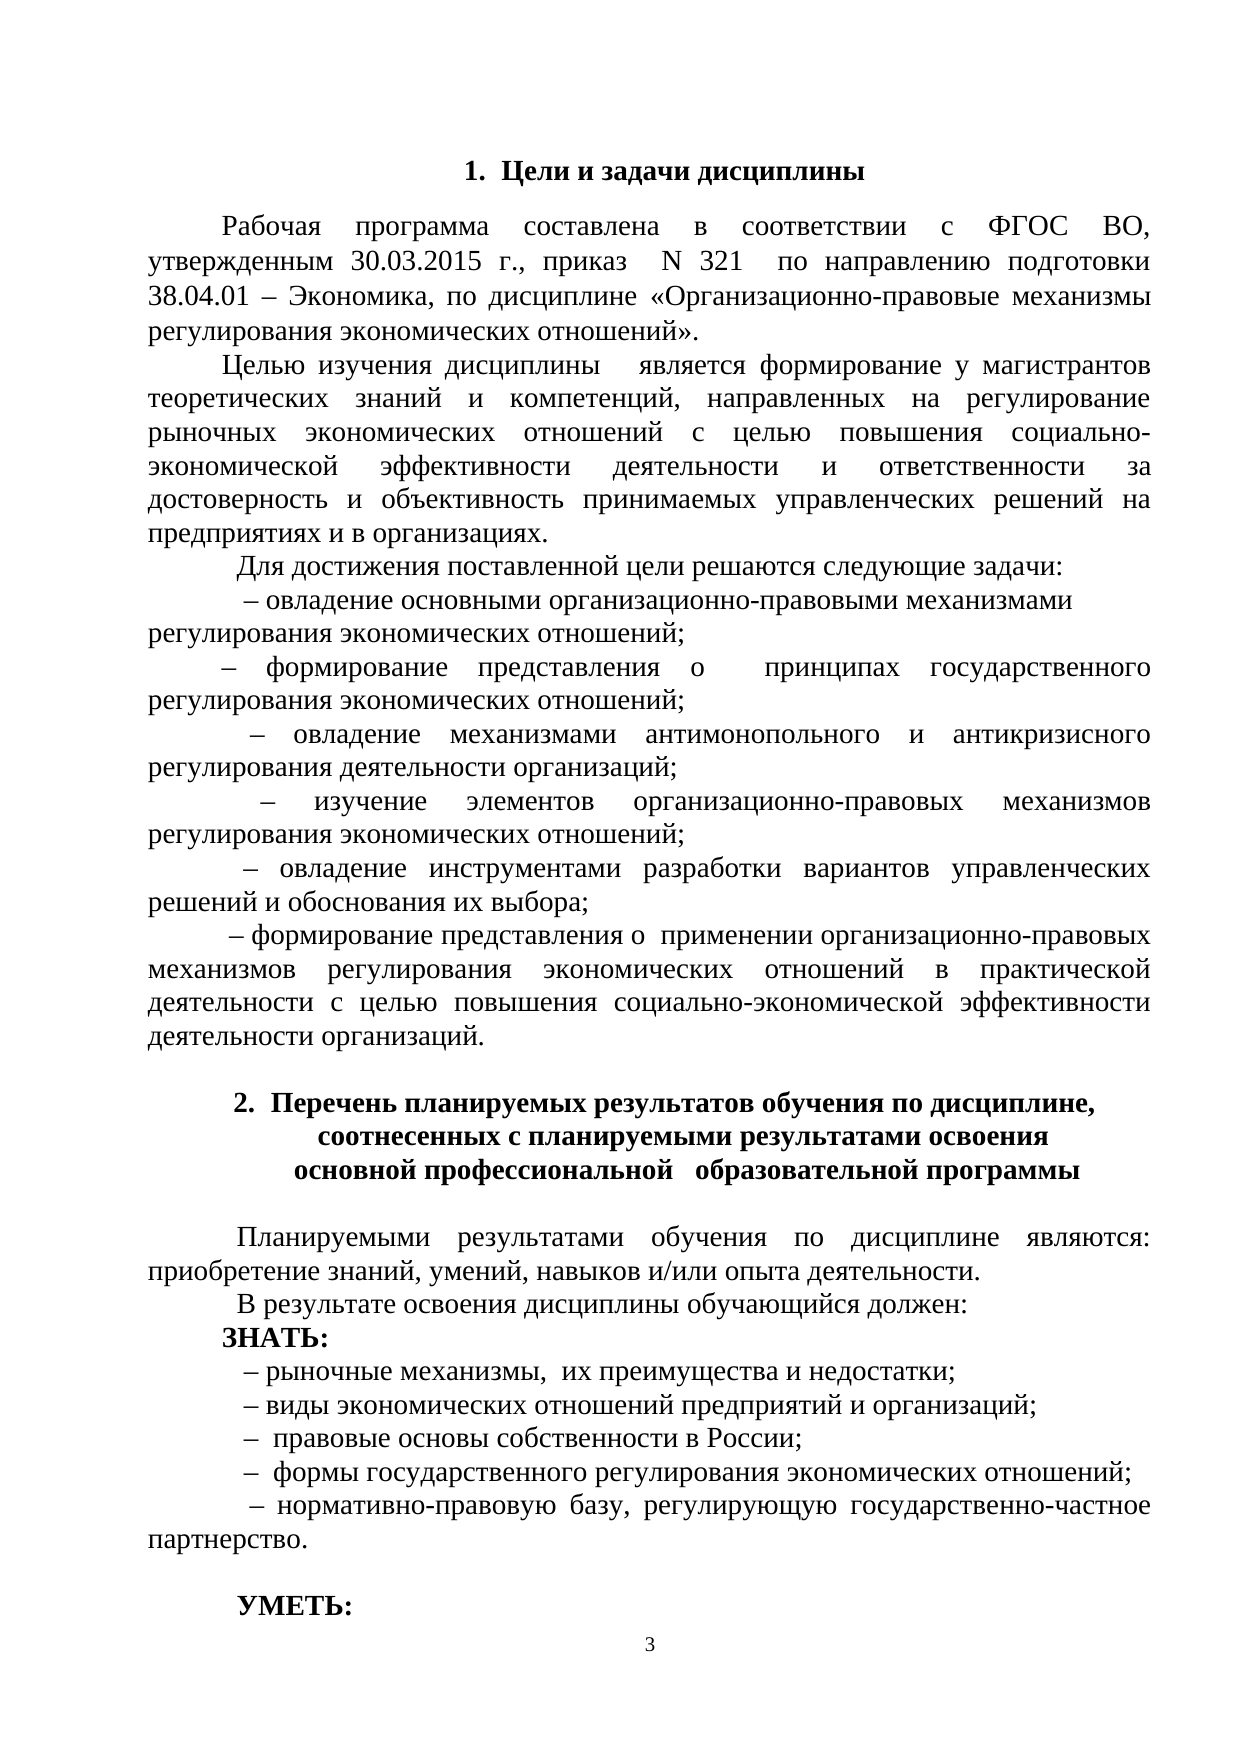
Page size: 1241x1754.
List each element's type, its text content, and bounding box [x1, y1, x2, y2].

text – изучение элементов организационно-правовых механизмов регулирования экономических отношений; [148, 783, 1152, 850]
text ЗНАТЬ: [148, 1320, 1152, 1353]
text – нормативно-правовую базу, регулирующую государственно-частное партнерство. [148, 1487, 1152, 1554]
text – овладение инструментами разработки вариантов управленческих решений и обоснования их выбора; [148, 850, 1152, 917]
text – формирование представления о применении организационно-правовых механизмов регулирования экономических отношений в практической деятельности с целью повышения социально-экономической эффективности деятельности организаций. [148, 917, 1152, 1051]
text Целью изучения дисциплины является формирование у магистрантов теоретических знаний и компетенций, направленных на регулирование рыночных экономических отношений с целью повышения социально-экономической эффективности деятельности и ответственности за достоверность и объективность принимаемых управленческих решений на предприятиях и в организациях. [148, 347, 1152, 548]
text УМЕТЬ: [148, 1588, 1152, 1622]
text Для достижения поставленной цели решаются следующие задачи: [148, 548, 1152, 582]
text Планируемыми результатами обучения по дисциплине являются: приобретение знаний, умений, навыков и/или опыта деятельности. [148, 1219, 1152, 1286]
text – рыночные механизмы, их преимущества и недостатки; [148, 1353, 1152, 1387]
text – формирование представления о принципах государственного регулирования экономических отношений; [148, 649, 1152, 716]
text Рабочая программа составлена в соответствии с ФГОС ВО, утвержденным 30.03.2015 г., приказ N 321 по направлению подготовки 38.04.01 – Экономика, по дисциплине «Организационно-правовые механизмы регулирования экономических отношений». [148, 207, 1152, 347]
text основной профессиональной образовательной программы [223, 1152, 1152, 1186]
list Перечень планируемых результатов обучения по дисциплине, соотнесенных с планируемыми результатами освоения [177, 1085, 1152, 1152]
list Цели и задачи дисциплины [177, 153, 1152, 186]
text – овладение основными организационно-правовыми механизмами регулирования экономических отношений; [148, 582, 1152, 649]
text – овладение механизмами антимонопольного и антикризисного регулирования деятельности организаций; [148, 716, 1152, 783]
text – виды экономических отношений предприятий и организаций; [148, 1387, 1152, 1420]
text – формы государственного регулирования экономических отношений; [148, 1454, 1152, 1487]
text В результате освоения дисциплины обучающийся должен: [148, 1286, 1152, 1320]
text – правовые основы собственности в России; [148, 1420, 1152, 1454]
